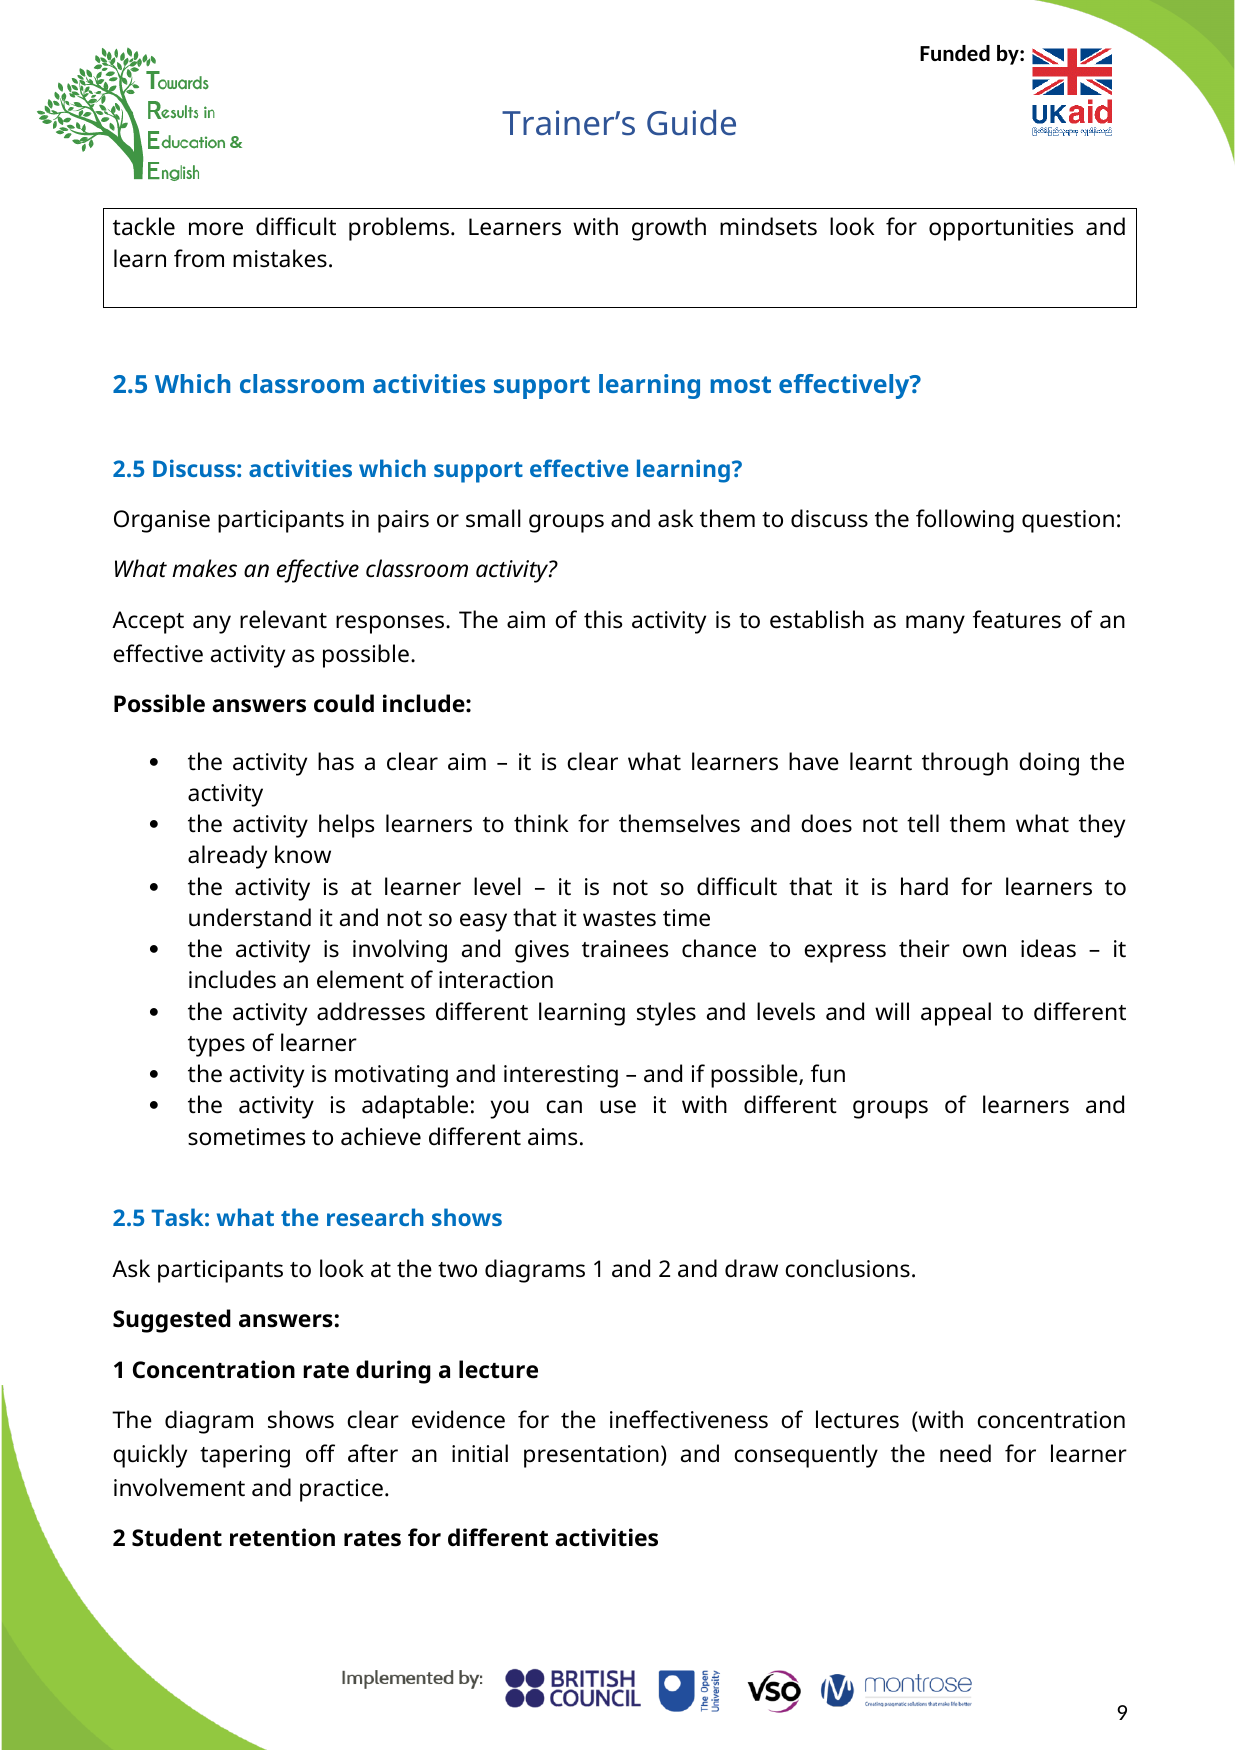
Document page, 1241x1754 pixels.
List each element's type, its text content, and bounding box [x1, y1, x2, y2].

text 1 Concentration rate during a lecture [112, 1353, 1128, 1385]
text Accept any relevant responses. The aim of this activity is to establish as many features of an effective activity as possible. [112, 604, 1128, 669]
list the activity is involving and gives trainees chance to express their own ideas – it includes an element of interaction [150, 933, 1128, 996]
text Ask participants to look at the two diagrams 1 and 2 and draw conclusions. [112, 1253, 1128, 1284]
picture [1018, 0, 1235, 185]
text 2.5 Which classroom activities support learning most effectively? [112, 367, 1128, 401]
text What makes an effective classroom activity? [112, 553, 1128, 585]
list the activity addresses different learning styles and levels and will appeal to different types of learner [150, 996, 1128, 1058]
text 2.5 Task: what the research shows [112, 1202, 1128, 1233]
list the activity is adaptable: you can use it with different groups of learners and sometimes to achieve different aims. [150, 1089, 1128, 1152]
text Possible answers could include: [112, 688, 1128, 719]
list the activity has a clear aim – it is clear what learners have learnt through doing the activity [150, 746, 1128, 808]
text Suggested answers: [112, 1303, 1128, 1334]
text 2.5 Discuss: activities which support effective learning? [112, 453, 1128, 484]
list the activity is motivating and interesting – and if possible, fun [150, 1058, 1128, 1089]
list the activity is at learner level – it is not so difficult that it is hard for learners to understand it and not so easy that it wastes time [150, 871, 1128, 933]
text 2 Student retention rates for different activities [112, 1522, 1128, 1553]
text Organise participants in pairs or small groups and ask them to discuss the following question: [112, 503, 1128, 534]
picture [5, 0, 278, 248]
list the activity helps learners to think for themselves and does not tell them what they already know [150, 808, 1128, 871]
picture [1, 1385, 1241, 1750]
text The diagram shows clear evidence for the ineffectiveness of lectures (with concentration quickly tapering off after an initial presentation) and consequently the need for learner involvement and practice. [112, 1404, 1128, 1503]
